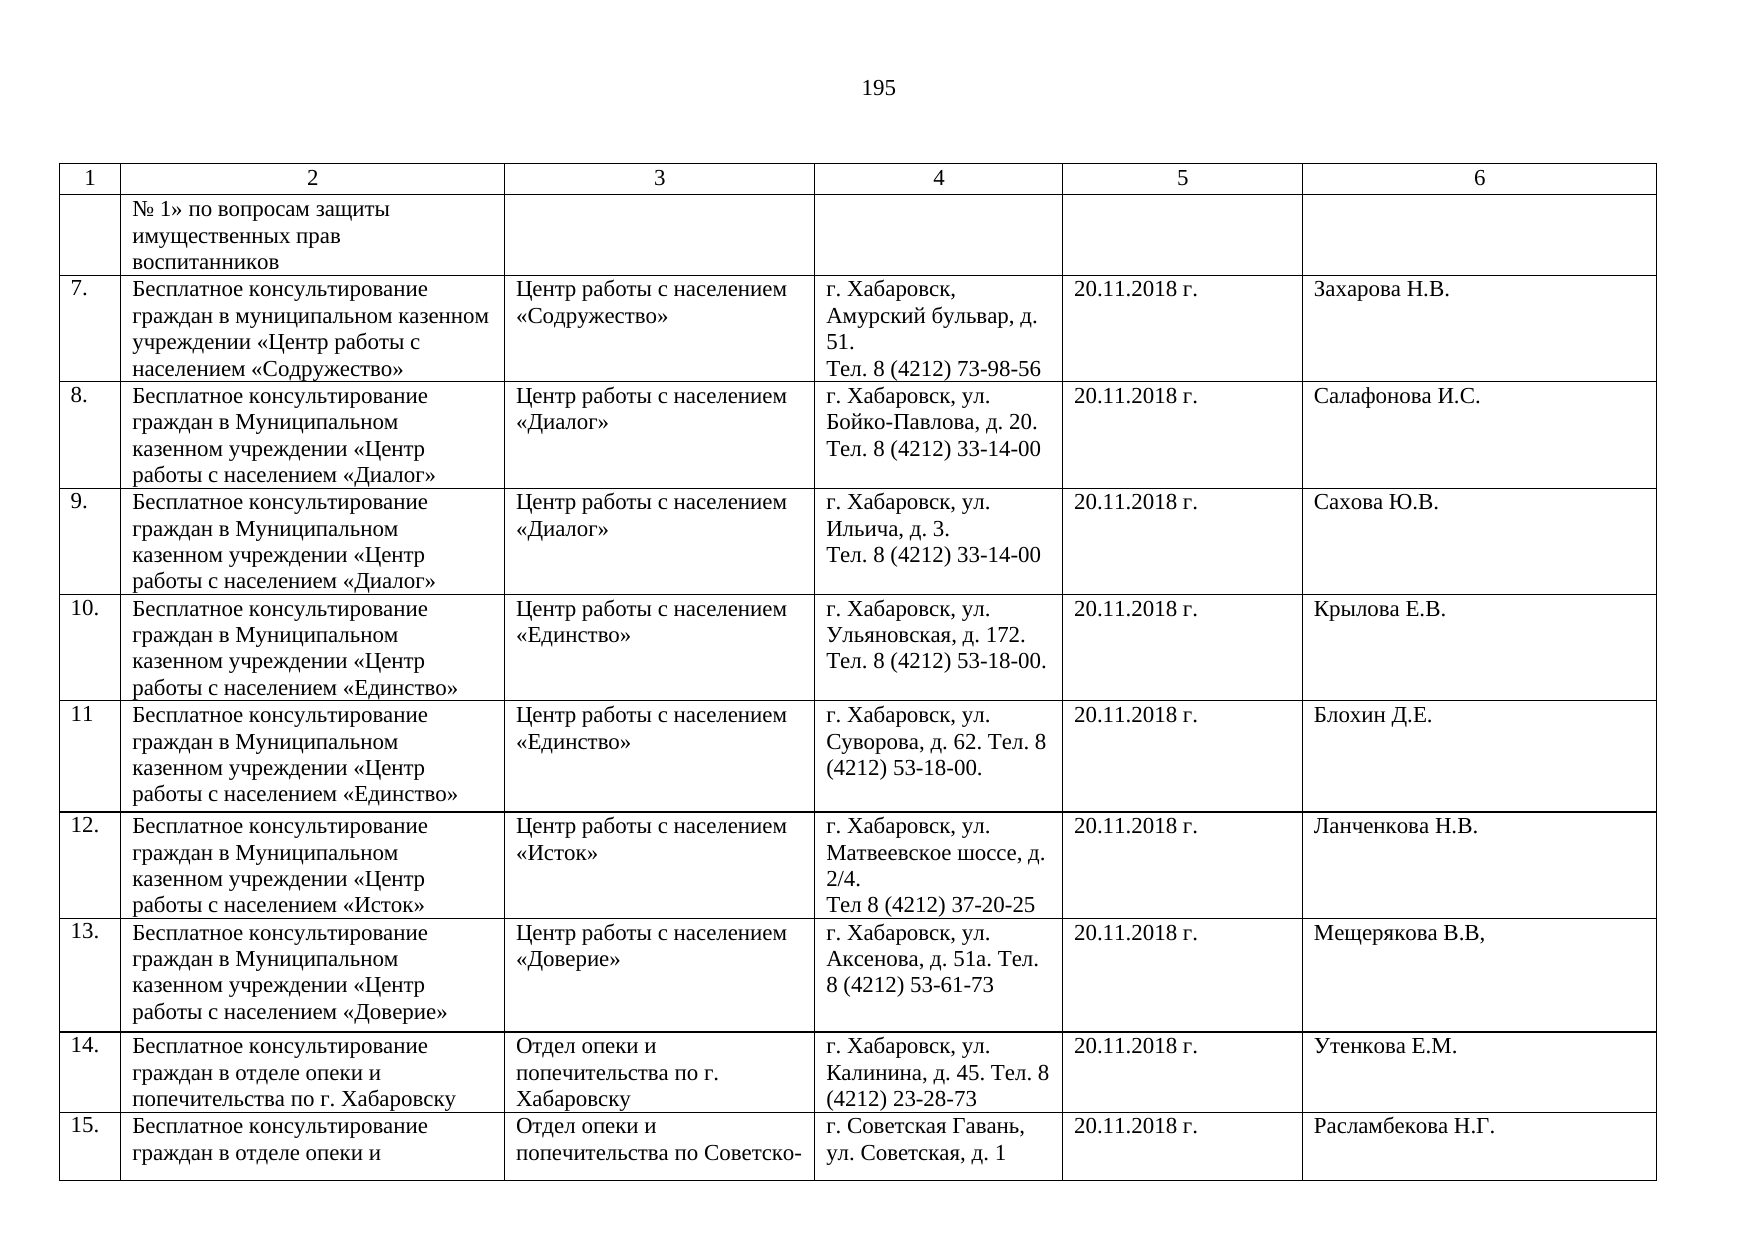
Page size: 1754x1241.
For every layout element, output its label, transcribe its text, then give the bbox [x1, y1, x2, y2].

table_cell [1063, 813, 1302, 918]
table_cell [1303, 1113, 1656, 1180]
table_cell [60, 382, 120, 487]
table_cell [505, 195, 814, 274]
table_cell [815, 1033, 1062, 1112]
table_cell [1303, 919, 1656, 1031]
table_header 2 [121, 164, 504, 194]
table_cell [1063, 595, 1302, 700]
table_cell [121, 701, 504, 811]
table_header 6 [1303, 164, 1656, 194]
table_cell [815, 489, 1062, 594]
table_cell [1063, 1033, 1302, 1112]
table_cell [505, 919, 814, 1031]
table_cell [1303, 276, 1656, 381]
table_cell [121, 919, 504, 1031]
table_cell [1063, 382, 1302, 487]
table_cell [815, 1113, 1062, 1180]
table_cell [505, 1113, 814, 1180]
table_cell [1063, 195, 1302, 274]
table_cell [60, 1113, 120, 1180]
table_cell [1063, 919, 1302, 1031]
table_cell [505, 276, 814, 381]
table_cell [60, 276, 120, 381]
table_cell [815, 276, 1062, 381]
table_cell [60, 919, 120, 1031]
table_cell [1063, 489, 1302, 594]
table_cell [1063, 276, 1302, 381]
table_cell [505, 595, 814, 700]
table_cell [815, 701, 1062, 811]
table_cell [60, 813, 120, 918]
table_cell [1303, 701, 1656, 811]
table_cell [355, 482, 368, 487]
table_header 4 [815, 164, 1062, 194]
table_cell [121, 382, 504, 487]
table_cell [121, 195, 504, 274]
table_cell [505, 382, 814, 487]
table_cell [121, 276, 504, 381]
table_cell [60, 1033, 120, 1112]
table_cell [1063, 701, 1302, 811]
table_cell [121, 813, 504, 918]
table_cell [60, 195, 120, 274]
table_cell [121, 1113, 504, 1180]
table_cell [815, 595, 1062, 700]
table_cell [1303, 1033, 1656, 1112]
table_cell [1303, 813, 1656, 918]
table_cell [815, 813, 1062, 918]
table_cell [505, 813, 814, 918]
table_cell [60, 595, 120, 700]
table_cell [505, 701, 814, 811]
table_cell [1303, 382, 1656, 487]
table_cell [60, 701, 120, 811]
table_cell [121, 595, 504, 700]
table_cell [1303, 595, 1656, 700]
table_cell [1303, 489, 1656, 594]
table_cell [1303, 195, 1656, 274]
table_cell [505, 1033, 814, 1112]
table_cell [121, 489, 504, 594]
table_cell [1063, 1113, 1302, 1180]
table_header 5 [1063, 164, 1302, 194]
table_header 3 [505, 164, 814, 194]
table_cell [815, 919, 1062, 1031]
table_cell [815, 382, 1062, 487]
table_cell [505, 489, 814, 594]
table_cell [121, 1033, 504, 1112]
table_header 1 [60, 164, 120, 194]
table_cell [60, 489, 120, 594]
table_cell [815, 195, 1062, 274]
